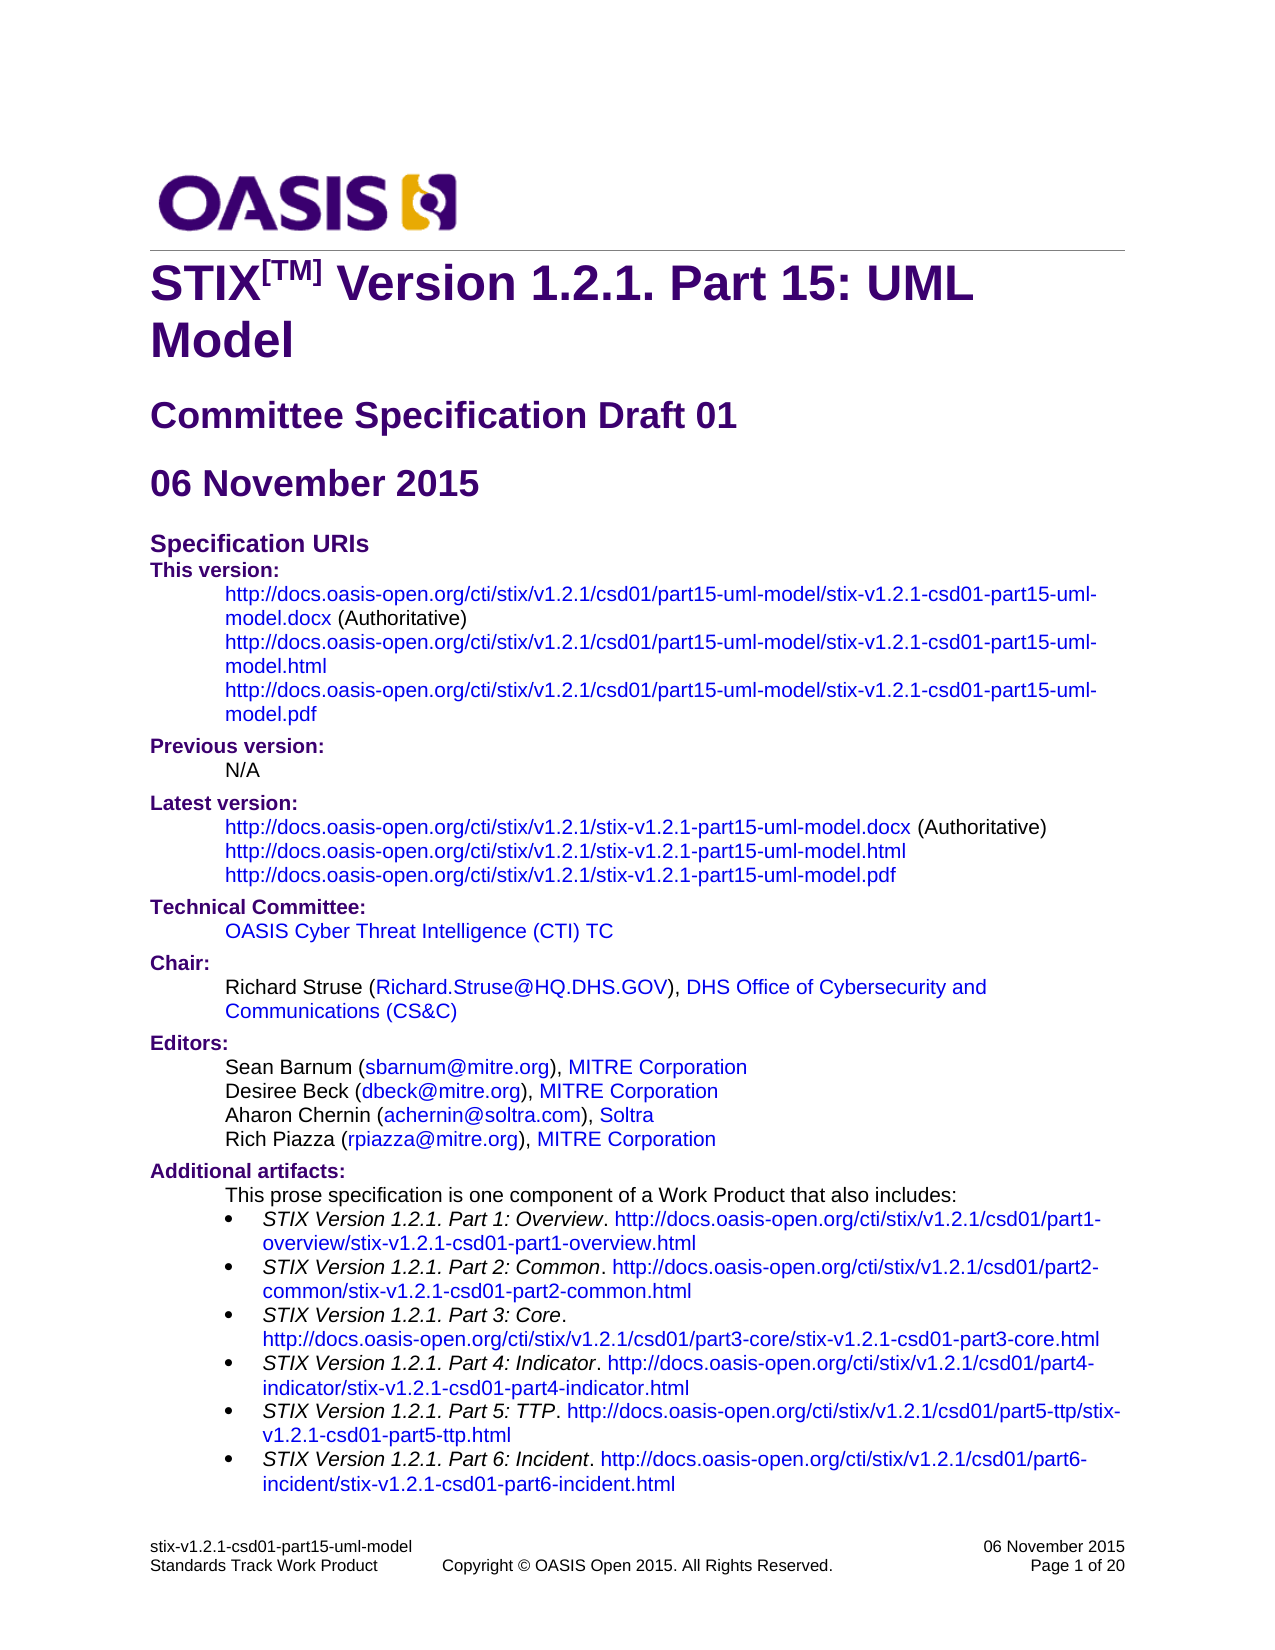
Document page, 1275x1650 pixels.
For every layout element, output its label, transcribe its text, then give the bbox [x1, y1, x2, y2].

text STIX Version 1.2.1. Part 1: Overview. http://docs.oasis-open.org/cti/stix/v1.2.1/csd01/part1-overview/stix-v1.2.1-csd01-part1-overview.html [225, 1207, 1125, 1255]
title Additional artifacts: [150, 1159, 1125, 1183]
title http://docs.oasis-open.org/cti/stix/v1.2.1/stix-v1.2.1-part15-uml-model.docx (Authoritative) [225, 814, 1125, 838]
title Latest version: [150, 791, 1125, 814]
subtitle Committee Specification Draft 01 [150, 390, 1125, 436]
title This version: [150, 558, 1125, 582]
list This prose specification is one component of a Work Product that also includes: [225, 1183, 1125, 1207]
title Technical Committee: [150, 895, 1125, 919]
title Previous version: [150, 734, 1125, 758]
text Rich Piazza (rpiazza@mitre.org), MITRE Corporation [225, 1127, 1125, 1151]
title Specification URIs [150, 529, 1125, 558]
title OASIS Cyber Threat Intelligence (CTI) TC [225, 919, 1125, 943]
title STIX[TM] Version 1.2.1. Part 15: UML Model [150, 251, 1125, 368]
title http://docs.oasis-open.org/cti/stix/v1.2.1/csd01/part15-uml-model/stix-v1.2.1-csd01-part15-uml-model.pdf [225, 678, 1125, 726]
title http://docs.oasis-open.org/cti/stix/v1.2.1/csd01/part15-uml-model/stix-v1.2.1-csd01-part15-uml-model.html [225, 630, 1125, 678]
text STIX Version 1.2.1. Part 3: Core. http://docs.oasis-open.org/cti/stix/v1.2.1/csd01/part3-core/stix-v1.2.1-csd01-part3-core.html [225, 1303, 1125, 1351]
title Editors: [150, 1031, 1125, 1055]
text STIX Version 1.2.1. Part 5: TTP. http://docs.oasis-open.org/cti/stix/v1.2.1/csd01/part5-ttp/stix-v1.2.1-csd01-part5-ttp.html [225, 1399, 1125, 1447]
title http://docs.oasis-open.org/cti/stix/v1.2.1/stix-v1.2.1-part15-uml-model.html [225, 838, 1125, 862]
picture [150, 158, 469, 242]
text STIX Version 1.2.1. Part 4: Indicator. http://docs.oasis-open.org/cti/stix/v1.2.1/csd01/part4-indicator/stix-v1.2.1-csd01-part4-indicator.html [225, 1351, 1125, 1399]
text Richard Struse (Richard.Struse@HQ.DHS.GOV), DHS Office of Cybersecurity and Communications (CS&C) [225, 975, 1125, 1023]
title Chair: [150, 951, 1125, 975]
text STIX Version 1.2.1. Part 6: Incident. http://docs.oasis-open.org/cti/stix/v1.2.1/csd01/part6-incident/stix-v1.2.1-csd01-part6-incident.html [225, 1447, 1125, 1495]
title N/A [225, 758, 1125, 782]
text Desiree Beck (dbeck@mitre.org), MITRE Corporation [225, 1079, 1125, 1103]
title http://docs.oasis-open.org/cti/stix/v1.2.1/stix-v1.2.1-part15-uml-model.pdf [225, 862, 1125, 886]
text STIX Version 1.2.1. Part 2: Common. http://docs.oasis-open.org/cti/stix/v1.2.1/csd01/part2-common/stix-v1.2.1-csd01-part2-common.html [225, 1255, 1125, 1303]
subtitle 06 November 2015 [150, 458, 1125, 504]
text Sean Barnum (sbarnum@mitre.org), MITRE Corporation [225, 1055, 1125, 1079]
title http://docs.oasis-open.org/cti/stix/v1.2.1/csd01/part15-uml-model/stix-v1.2.1-csd01-part15-uml-model.docx (Authoritative) [225, 582, 1125, 630]
text Aharon Chernin (achernin@soltra.com), Soltra [225, 1103, 1125, 1127]
